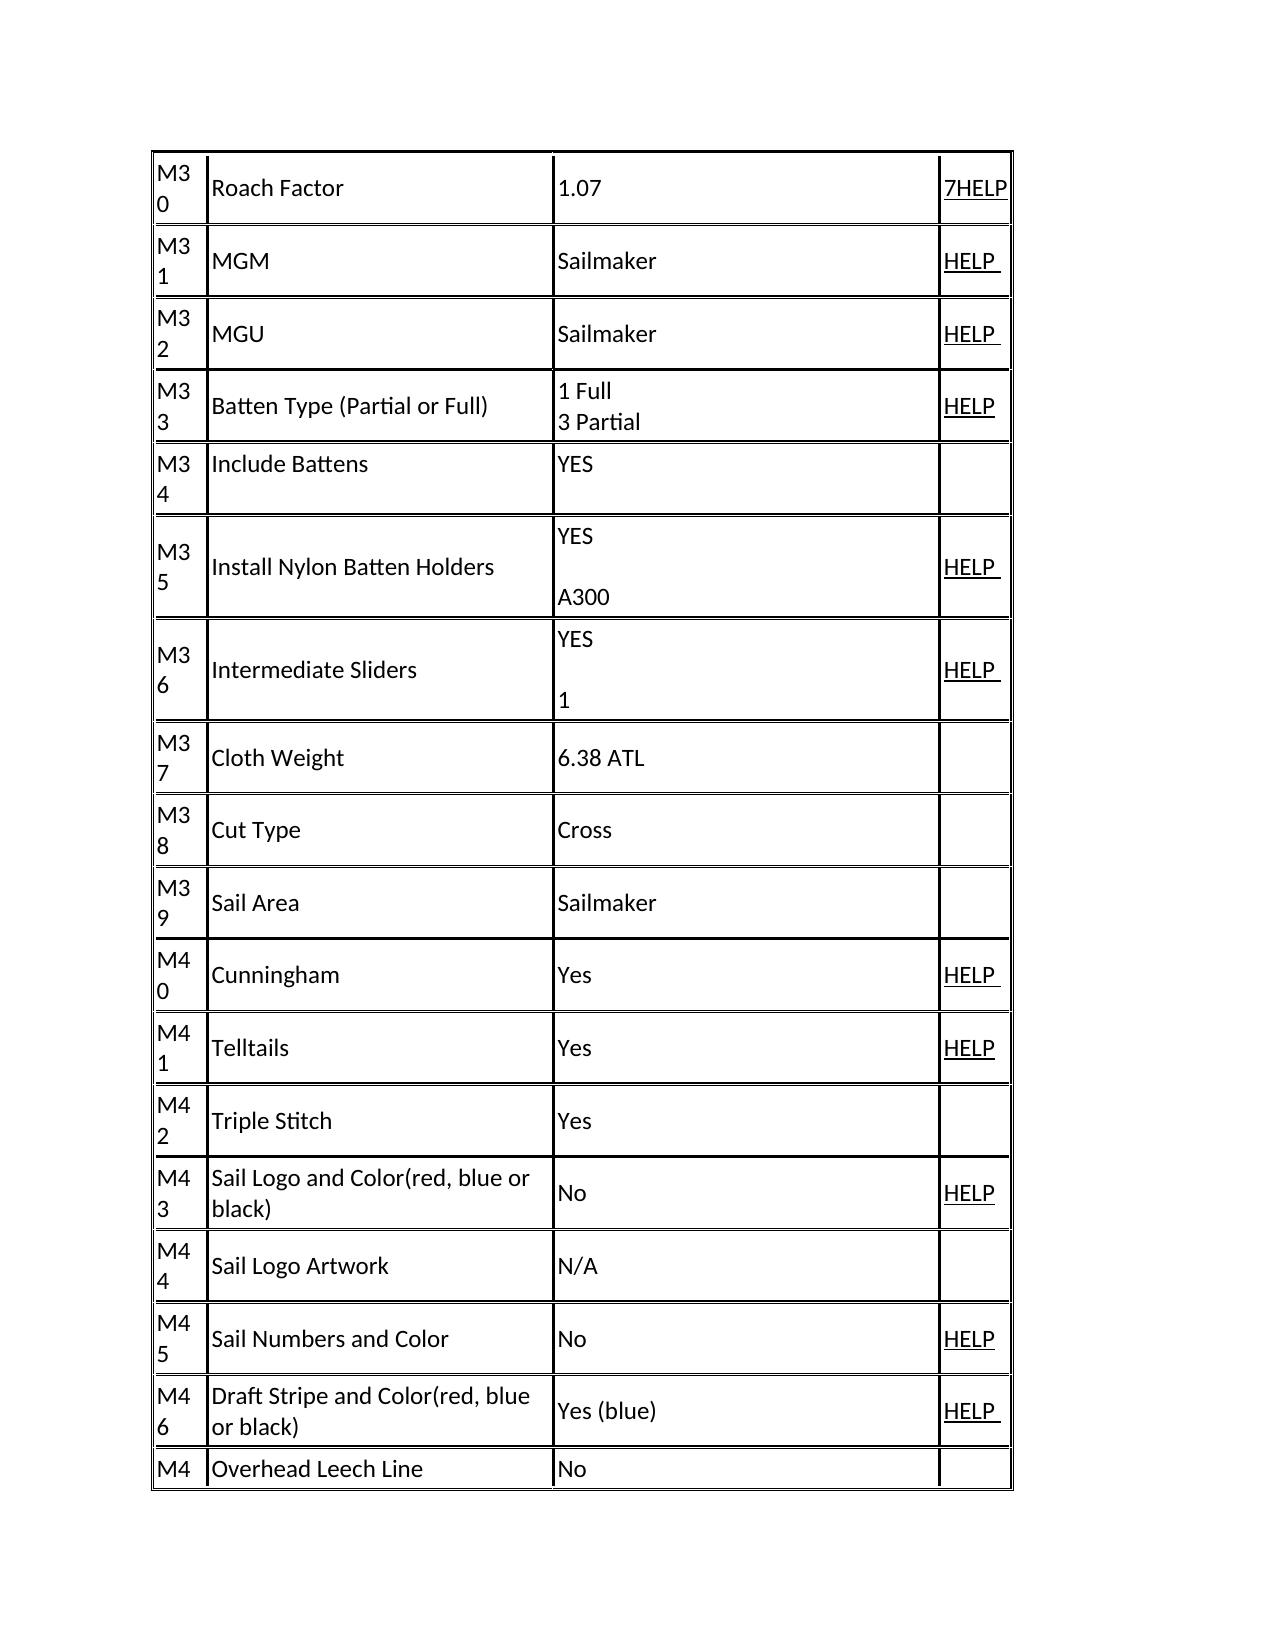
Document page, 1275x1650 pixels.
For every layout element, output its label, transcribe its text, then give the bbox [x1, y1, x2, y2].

table_cell HELP [941, 295, 1011, 368]
table_cell [941, 865, 1011, 937]
table_cell [939, 1445, 1011, 1487]
table_cell Yes [555, 1086, 938, 1155]
table_cell M40 [154, 937, 206, 1010]
table_cell Include Battens [209, 444, 552, 513]
table_cell M30 [154, 153, 207, 223]
table_cell HELP [939, 1010, 1012, 1082]
table_cell M34 [154, 440, 206, 513]
table_cell Intermediate Sliders [209, 620, 552, 719]
table_cell Cunningham [209, 940, 552, 1010]
table_cell HELP [941, 368, 1012, 440]
table_cell [941, 440, 1011, 513]
table_cell HELP [941, 1155, 1010, 1227]
table_cell Sailmaker [555, 868, 938, 937]
table_cell No [553, 1449, 939, 1487]
table_cell Roach Factor [207, 152, 553, 223]
table_cell YES [555, 444, 938, 513]
table_cell [941, 1228, 1011, 1300]
table_cell Sail Logo Artwork [209, 1231, 552, 1300]
table_cell MGU [209, 299, 552, 368]
table_cell M31 [152, 223, 207, 295]
table_cell 1.07 [553, 153, 939, 223]
table_cell M42 [154, 1082, 206, 1155]
table_cell 1 Full 3 Partial [555, 371, 938, 440]
table_cell [941, 1082, 1011, 1155]
table_cell YES A300 [555, 517, 938, 616]
table_cell Sailmaker [555, 299, 938, 368]
table_cell Overhead Leech Line [207, 1449, 553, 1487]
table_cell M32 [154, 295, 206, 368]
table_cell HELP [941, 1300, 1011, 1373]
table_cell MGM [209, 226, 552, 295]
table_cell Yes [555, 940, 938, 1010]
table_cell M37 [154, 719, 206, 792]
table_cell Sailmaker [555, 226, 938, 295]
table_cell Cut Type [209, 795, 552, 864]
table_cell Telltails [209, 1013, 552, 1082]
table_cell Draft Stripe and Color(red, blue or black) [209, 1376, 552, 1445]
table_cell M39 [154, 865, 206, 937]
table_cell HELP [941, 616, 1011, 719]
table_cell Cross [555, 795, 938, 864]
table_cell M47 [154, 1445, 207, 1487]
table_cell Sail Area [209, 868, 552, 937]
table_cell M45 [154, 1300, 206, 1373]
table_cell M43 [154, 1155, 206, 1227]
table_cell [941, 719, 1011, 792]
table_cell Cloth Weight [209, 723, 552, 792]
table_cell No [555, 1304, 938, 1373]
table_cell HELP [941, 513, 1011, 616]
table_cell HELP [939, 223, 1012, 295]
table_cell M41 [152, 1010, 207, 1082]
table_cell Install Nylon Batten Holders [209, 517, 552, 616]
table_cell M36 [154, 616, 206, 719]
table_cell Triple Stitch [209, 1086, 552, 1155]
table_cell YES 1 [555, 620, 938, 719]
table_cell [939, 792, 1012, 864]
table_cell 7HELP [939, 153, 1010, 223]
table_cell M33 [152, 368, 206, 440]
table_cell Sail Logo and Color(red, blue or black) [209, 1158, 552, 1227]
table_cell Yes (blue) [555, 1376, 938, 1445]
table_cell Batten Type (Partial or Full) [209, 371, 552, 440]
table_cell M38 [152, 792, 207, 864]
table_cell N/A [555, 1231, 938, 1300]
table_cell 6.38 ATL [555, 723, 938, 792]
table_cell Sail Numbers and Color [209, 1304, 552, 1373]
table_cell Yes [555, 1013, 938, 1082]
table_cell No [555, 1158, 938, 1227]
table_cell M46 [152, 1373, 207, 1445]
table_cell HELP [939, 1373, 1012, 1445]
table_cell HELP [941, 937, 1010, 1010]
table_cell M44 [154, 1228, 206, 1300]
table_cell M35 [154, 513, 206, 616]
